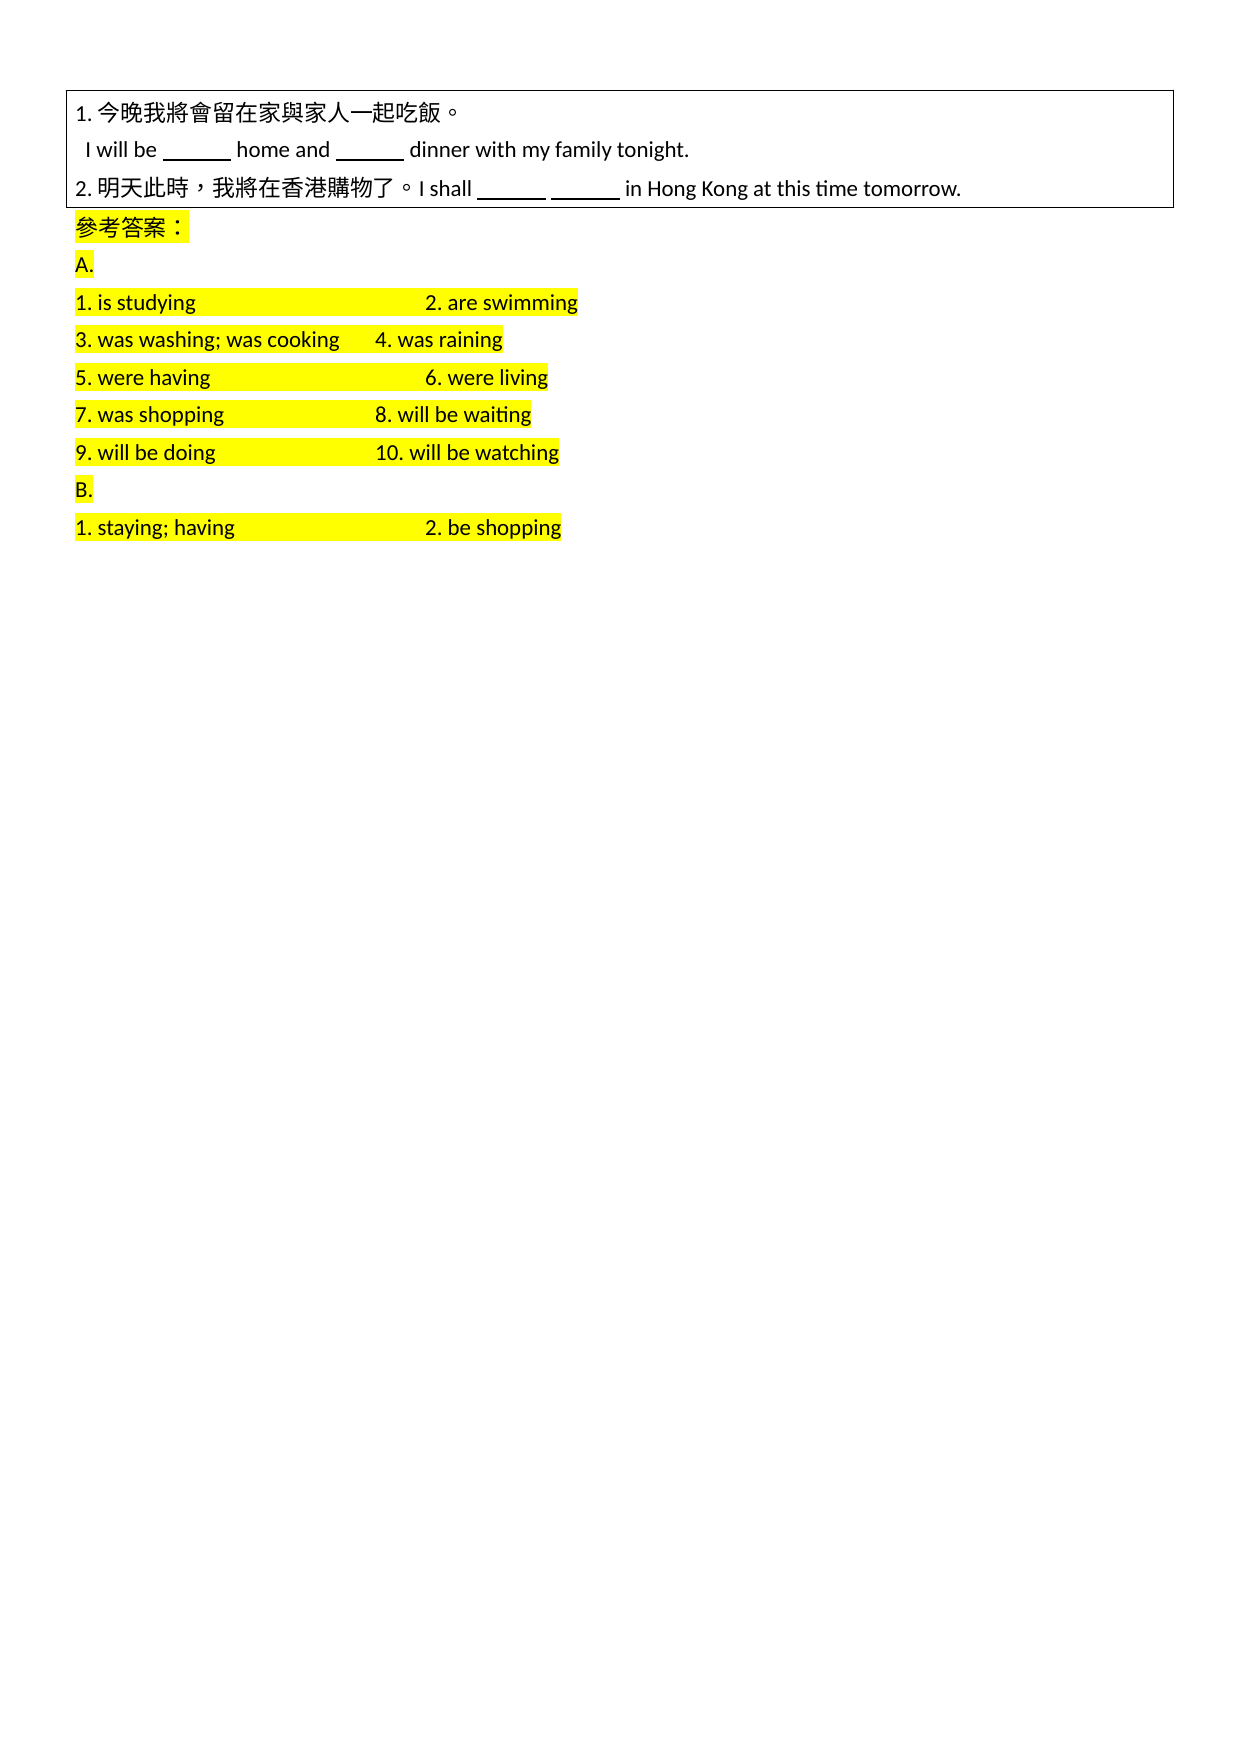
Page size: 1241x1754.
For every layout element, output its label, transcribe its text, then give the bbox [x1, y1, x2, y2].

text A. [75, 246, 1165, 283]
text 2. 明天此時，我將在香港購物了。I shall in Hong Kong at this time tomorrow. [67, 164, 1173, 207]
text 9. will be doing 10. will be watching [75, 433, 1165, 471]
text 1. staying; having 2. be shopping [75, 508, 1165, 546]
text 1. 今晚我將會留在家與家人一起吃飯。 [67, 91, 1173, 130]
text 1. is studying 2. are swimming [75, 283, 1165, 321]
text B. [75, 471, 1165, 508]
text 5. were having 6. were living [75, 358, 1165, 396]
text 3. was washing; was cooking 4. was raining [75, 321, 1165, 358]
text 參考答案： [75, 208, 1165, 246]
text 7. was shopping 8. will be waiting [75, 396, 1165, 433]
text I will be home and dinner with my family tonight. [75, 130, 1165, 164]
